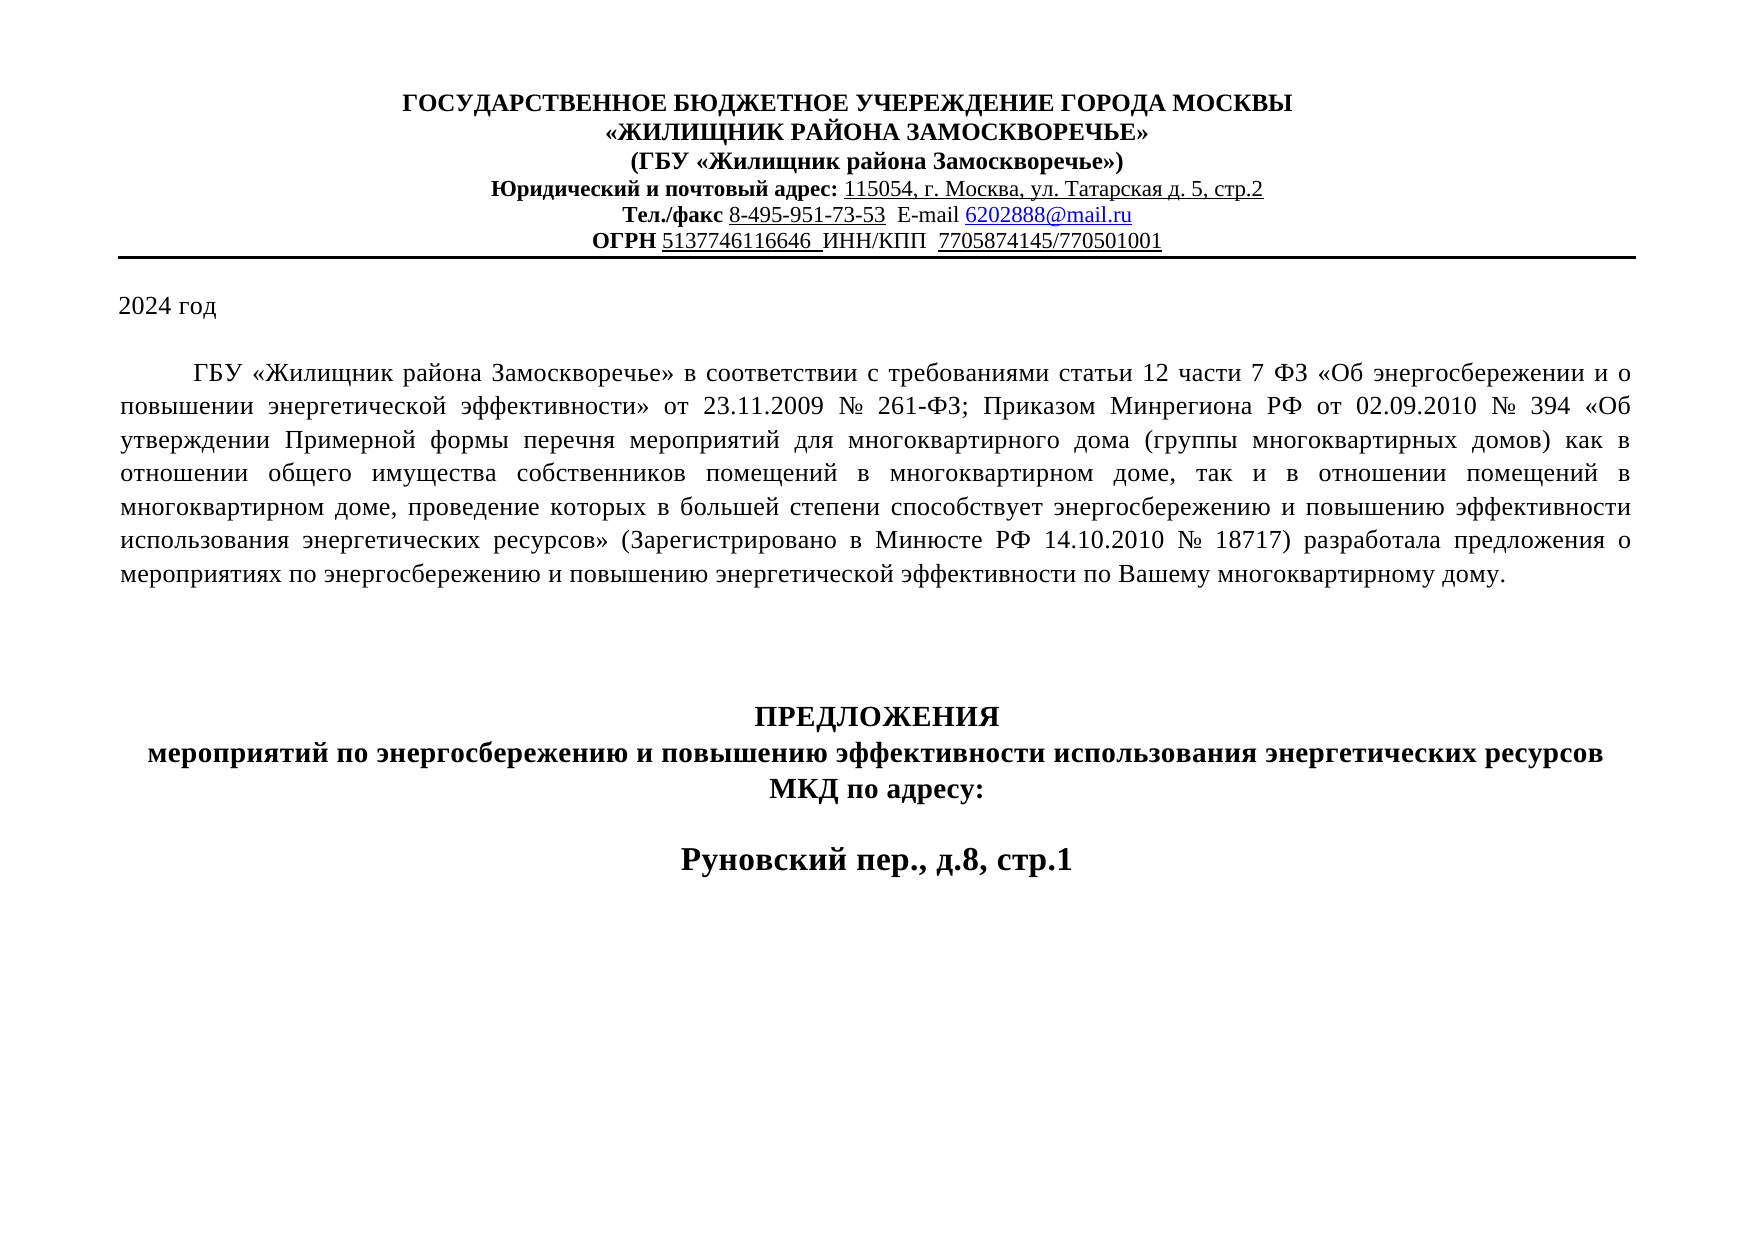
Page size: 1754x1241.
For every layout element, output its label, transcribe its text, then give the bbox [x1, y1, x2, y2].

text ПРЕДЛОЖЕНИЯ [118, 697, 1636, 733]
text 2024 год [118, 287, 1634, 321]
text Тел./факс 8-495-951-73-53 E-mail 6202888@mail.ru [118, 201, 1636, 227]
text ГОСУДАРСТВЕННОЕ БЮДЖЕТНОЕ УЧЕРЕЖДЕНИЕ ГОРОДА МОСКВЫ [59, 88, 1636, 117]
text Руновский пер., д.8, стр.1 [118, 842, 1636, 878]
text (ГБУ «Жилищник района Замоскворечье») [118, 146, 1636, 175]
text ОГРН 5137746116646 ИНН/КПП 7705874145/770501001 [118, 227, 1636, 256]
text ГБУ «Жилищник района Замоскворечье» в соответствии с требованиями статьи 12 части 7 ФЗ «Об энергосбережении и о повышении энергетической эффективности» от 23.11.2009 № 261-ФЗ; Приказом Минрегиона РФ от 02.09.2010 № 394 «Об утверждении Примерной формы перечня мероприятий для многоквартирного дома (группы многоквартирных домов) как в отношении общего имущества собственников помещений в многоквартирном доме, так и в отношении помещений в многоквартирном доме, проведение которых в большей степени способствует энергосбережению и повышению эффективности использования энергетических ресурсов» (Зарегистрировано в Минюсте РФ 14.10.2010 № 18717) разработала предложения о мероприятиях по энергосбережению и повышению энергетической эффективности по Вашему многоквартирному дому. [120, 354, 1634, 589]
text мероприятий по энергосбережению и повышению эффективности использования энергетических ресурсов МКД по адресу: [118, 733, 1636, 806]
text Юридический и почтовый адрес: 115054, г. Москва, ул. Татарская д. 5, стр.2 [118, 175, 1636, 201]
text «ЖИЛИЩНИК РАЙОНА ЗАМОСКВОРЕЧЬЕ» [118, 117, 1636, 146]
